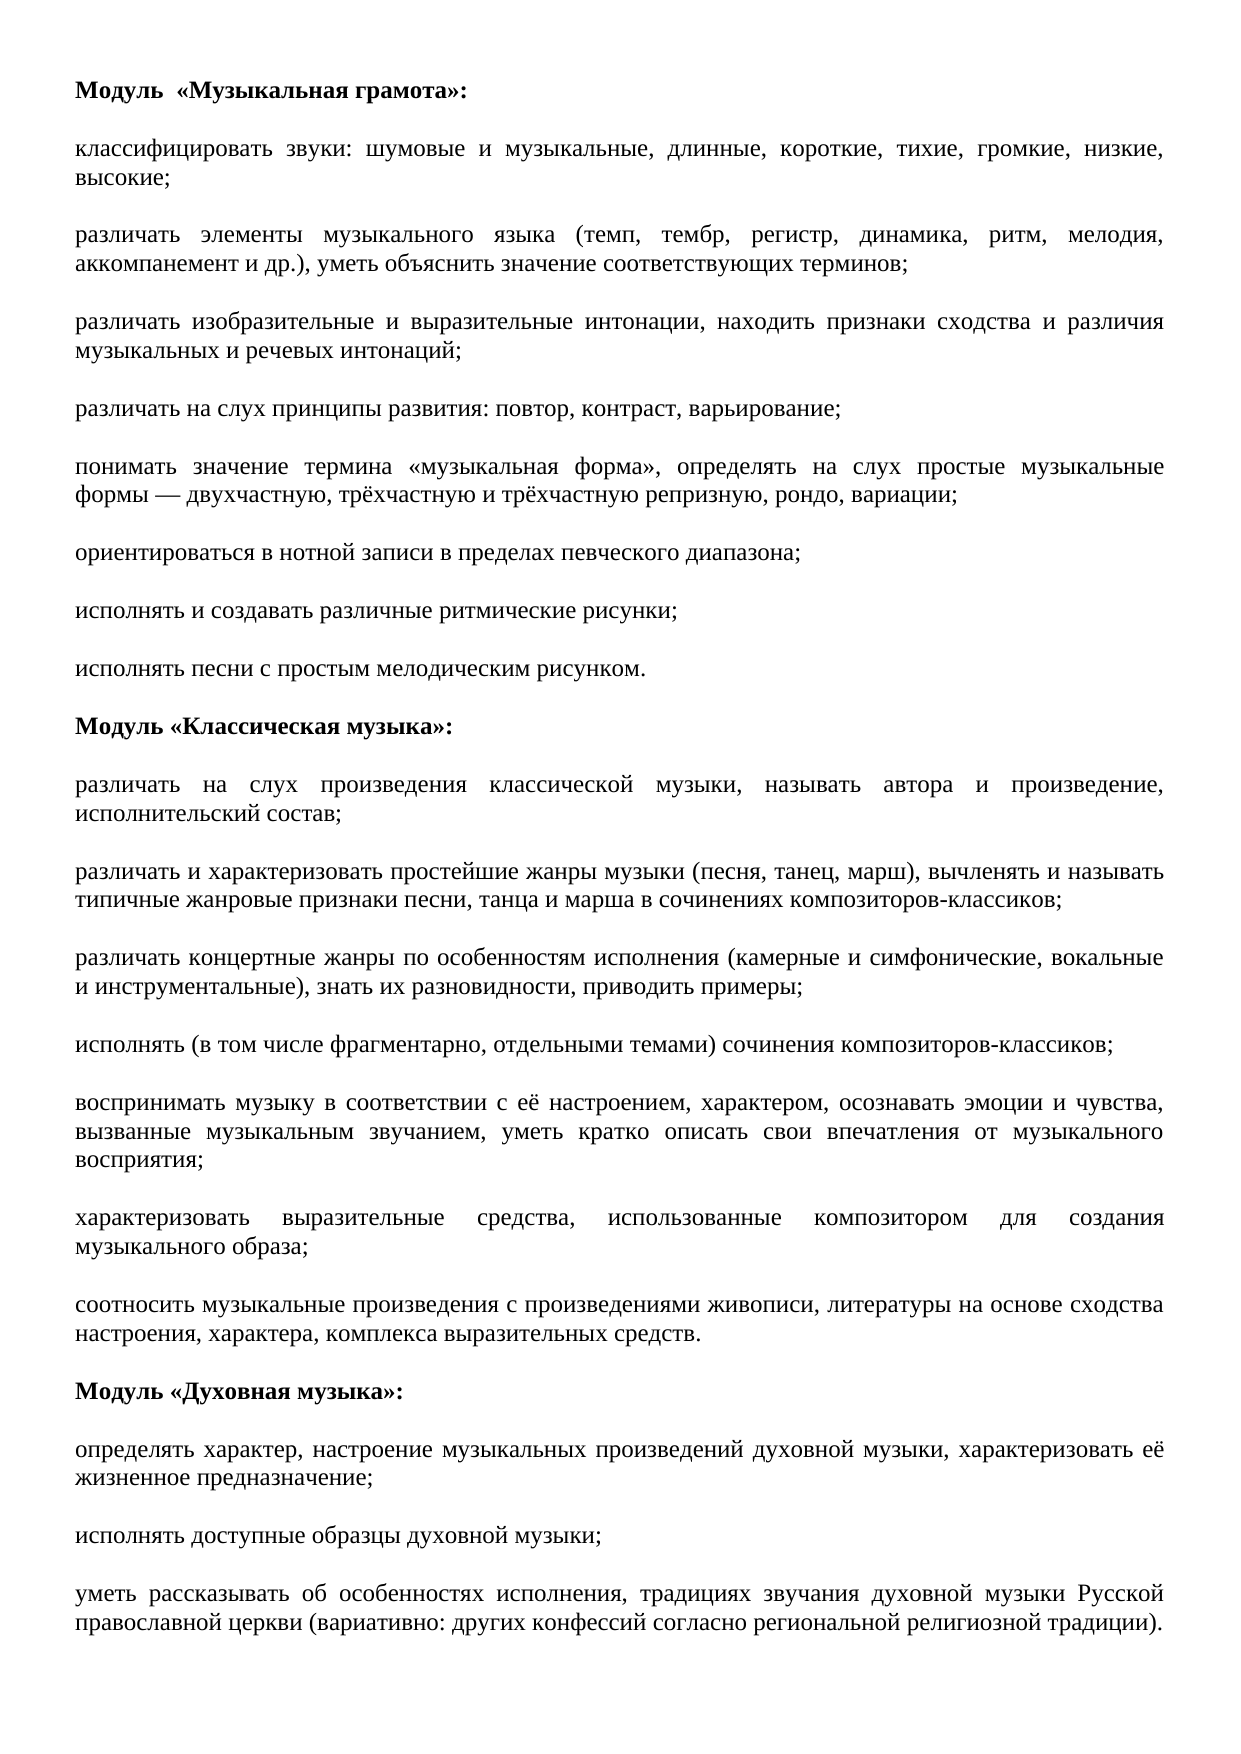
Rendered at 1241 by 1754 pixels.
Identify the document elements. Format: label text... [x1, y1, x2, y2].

text исполнять доступные образцы духовной музыки; [75, 1520, 1165, 1549]
text исполнять (в том числе фрагментарно, отдельными темами) сочинения композиторов-классиков; [75, 1029, 1165, 1058]
text Модуль «Духовная музыка»: [75, 1376, 1165, 1404]
text исполнять и создавать различные ритмические рисунки; [75, 595, 1165, 624]
text различать концертные жанры по особенностям исполнения (камерные и симфонические, вокальные и инструментальные), знать их разновидности, приводить примеры; [75, 942, 1165, 1000]
text Модуль «Классическая музыка»: [75, 711, 1165, 740]
text различать элементы музыкального языка (темп, тембр, регистр, динамика, ритм, мелодия, аккомпанемент и др.), уметь объяснить значение соответствующих терминов; [75, 219, 1165, 277]
text понимать значение термина «музыкальная форма», определять на слух простые музыкальные формы — двухчастную, трёхчастную и трёхчастную репризную, рондо, вариации; [75, 451, 1165, 508]
text различать и характеризовать простейшие жанры музыки (песня, танец, марш), вычленять и называть типичные жанровые признаки песни, танца и марша в сочинениях композиторов-классиков; [75, 856, 1165, 913]
text ориентироваться в нотной записи в пределах певческого диапазона; [75, 537, 1165, 566]
text классифицировать звуки: шумовые и музыкальные, длинные, короткие, тихие, громкие, низкие, высокие; [75, 133, 1165, 190]
text различать на слух принципы развития: повтор, контраст, варьирование; [75, 393, 1165, 422]
text соотносить музыкальные произведения с произведениями живописи, литературы на основе сходства настроения, характера, комплекса выразительных средств. [75, 1289, 1165, 1347]
text определять характер, настроение музыкальных произведений духовной музыки, характеризовать её жизненное предназначение; [75, 1434, 1165, 1491]
text уметь рассказывать об особенностях исполнения, традициях звучания духовной музыки Русской православной церкви (вариативно: других конфессий согласно региональной религиозной традиции). [75, 1578, 1165, 1636]
text исполнять песни с простым мелодическим рисунком. [75, 653, 1165, 682]
text различать изобразительные и выразительные интонации, находить признаки сходства и различия музыкальных и речевых интонаций; [75, 306, 1165, 364]
text Модуль «Музыкальная грамота»: [75, 75, 1165, 104]
text характеризовать выразительные средства, использованные композитором для создания музыкального образа; [75, 1202, 1165, 1260]
text воспринимать музыку в соответствии с её настроением, характером, осознавать эмоции и чувства, вызванные музыкальным звучанием, уметь кратко описать свои впечатления от музыкального восприятия; [75, 1087, 1165, 1173]
text различать на слух произведения классической музыки, называть автора и произведение, исполнительский состав; [75, 769, 1165, 827]
